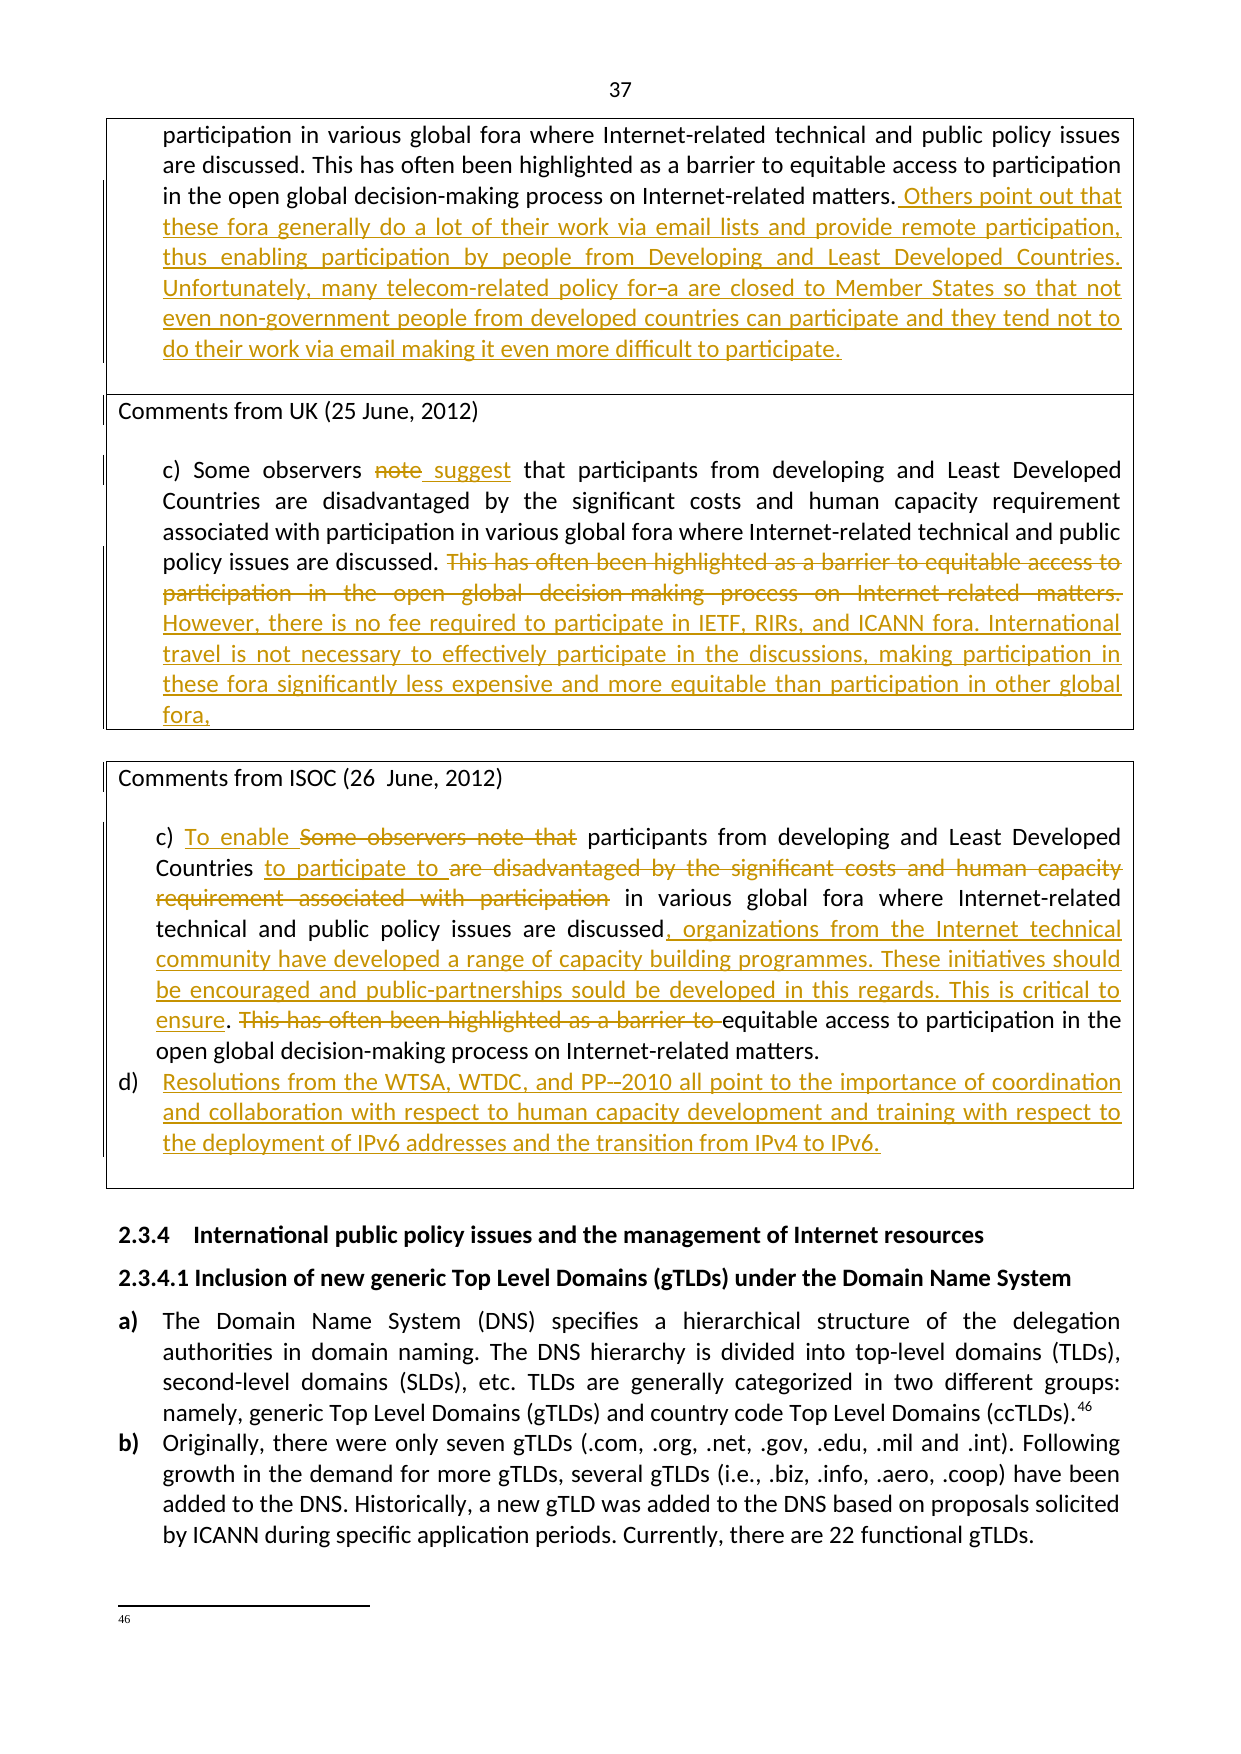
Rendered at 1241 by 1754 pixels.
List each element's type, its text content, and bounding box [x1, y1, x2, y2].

list The Domain Name System (DNS) specifies a hierarchical structure of the delegation authorities in domain naming. The DNS hierarchy is divided into top-level domains (TLDs), second-level domains (SLDs), etc. TLDs are generally categorized in two different groups: namely, generic Top Level Domains (gTLDs) and country code Top Level Domains (ccTLDs). [118, 1305, 1122, 1427]
text 2.3.4.1 Inclusion of new generic Top Level Domains (gTLDs) under the Domain Name System [118, 1262, 1122, 1293]
table_cell Comments from UK (25 June, 2012) c) Some observers that participants from developing and Least Developed Countries are disadvantaged by the significant costs and human capacity requirement associated with participation in various global fora where Internet-related technical and public policy issues are discussed. [107, 395, 1133, 729]
list Originally, there were only seven gTLDs (.com, .org, .net, .gov, .edu, .mil and .int). Following growth in the demand for more gTLDs, several gTLDs (i.e., .biz, .info, .aero, .coop) have been added to the DNS. Historically, a new gTLD was added to the DNS based on proposals solicited by ICANN during specific application periods. Currently, there are 22 functional gTLDs. [118, 1427, 1122, 1549]
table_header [107, 119, 1133, 394]
table_header Comments from ISOC (26 June, 2012) c) participants from developing and Least Developed Countries in various global fora where Internet-related technical and public policy issues are discussed. equitable access to participation in the open global decision-making process on Internet-related matters. [107, 762, 1133, 1188]
text 2.3.4 International public policy issues and the management of Internet resources [118, 1219, 1122, 1250]
